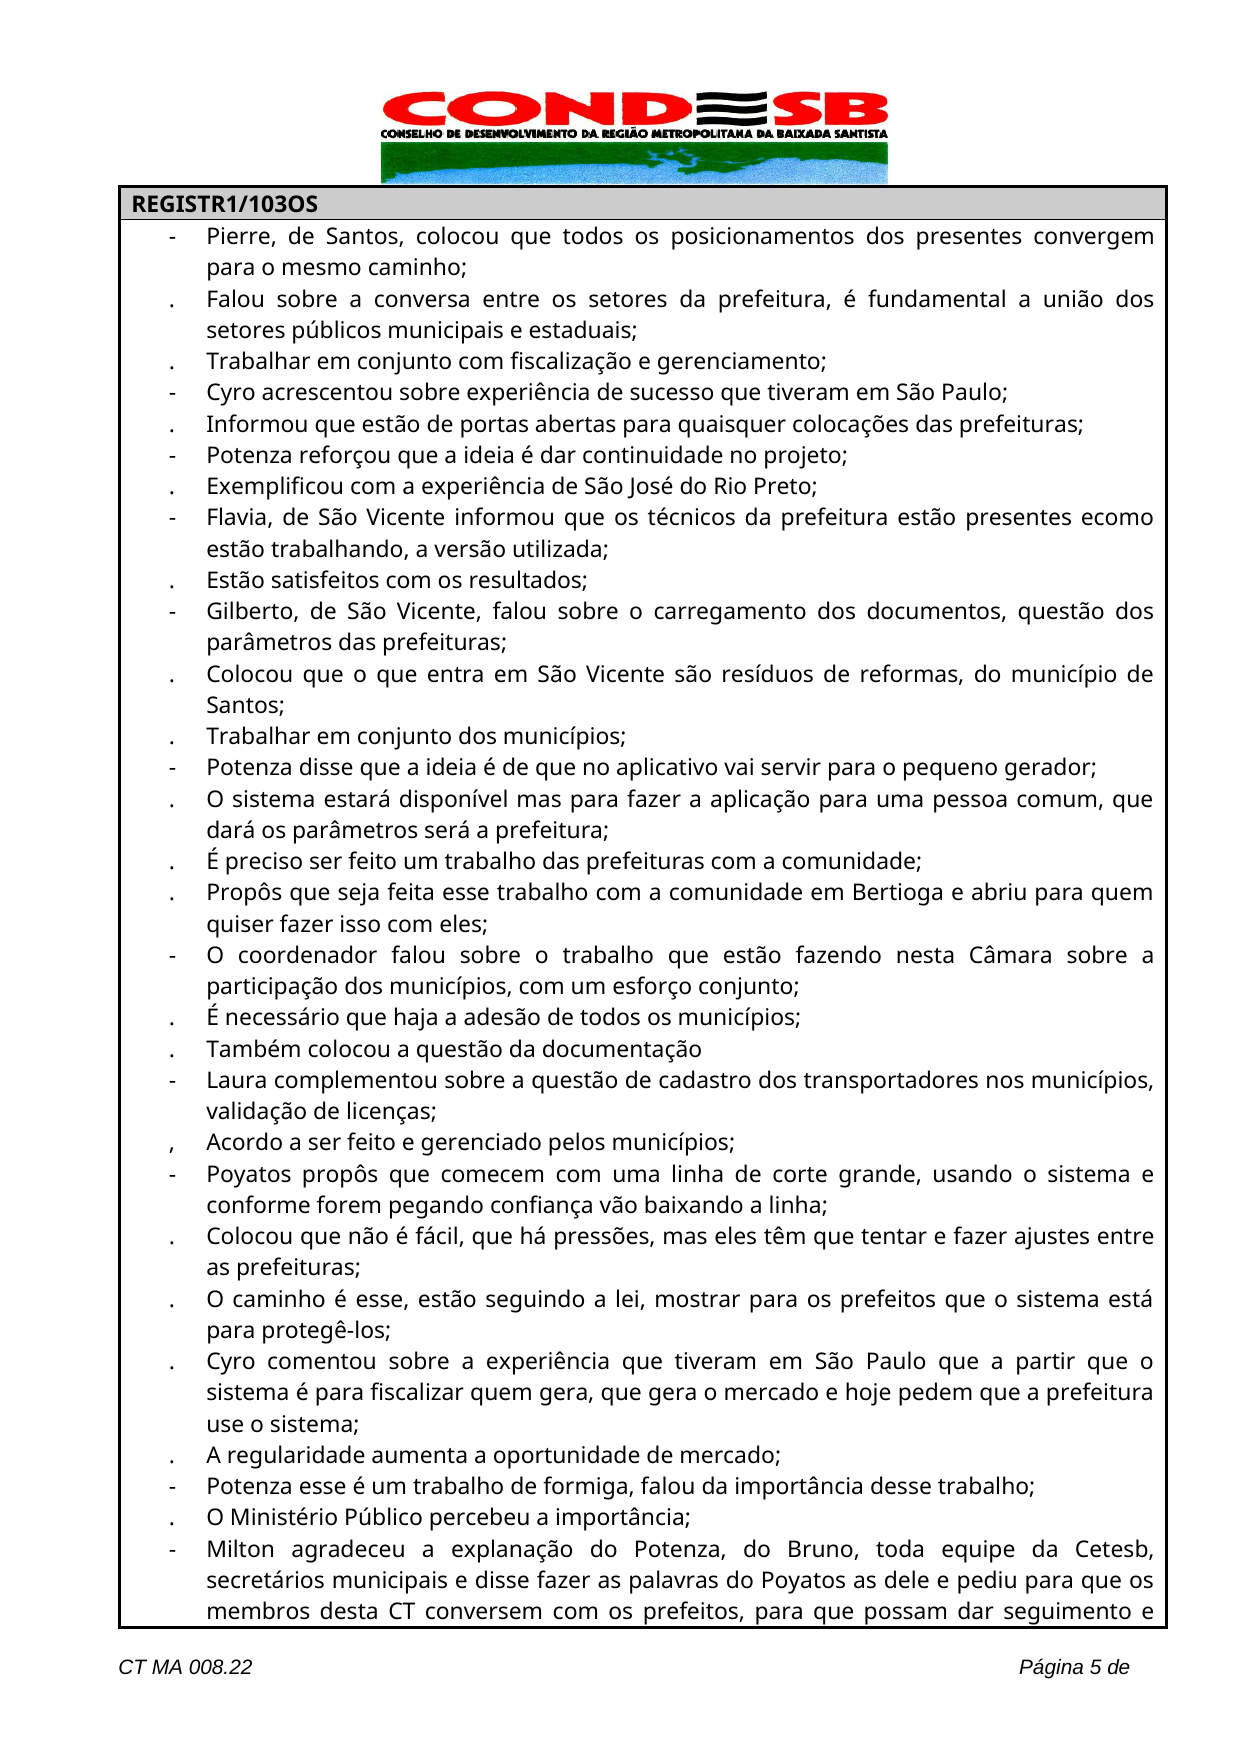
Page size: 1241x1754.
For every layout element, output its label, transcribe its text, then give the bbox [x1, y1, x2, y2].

picture [380, 91, 891, 185]
table_header REGISTR1/103OS [121, 188, 1165, 219]
